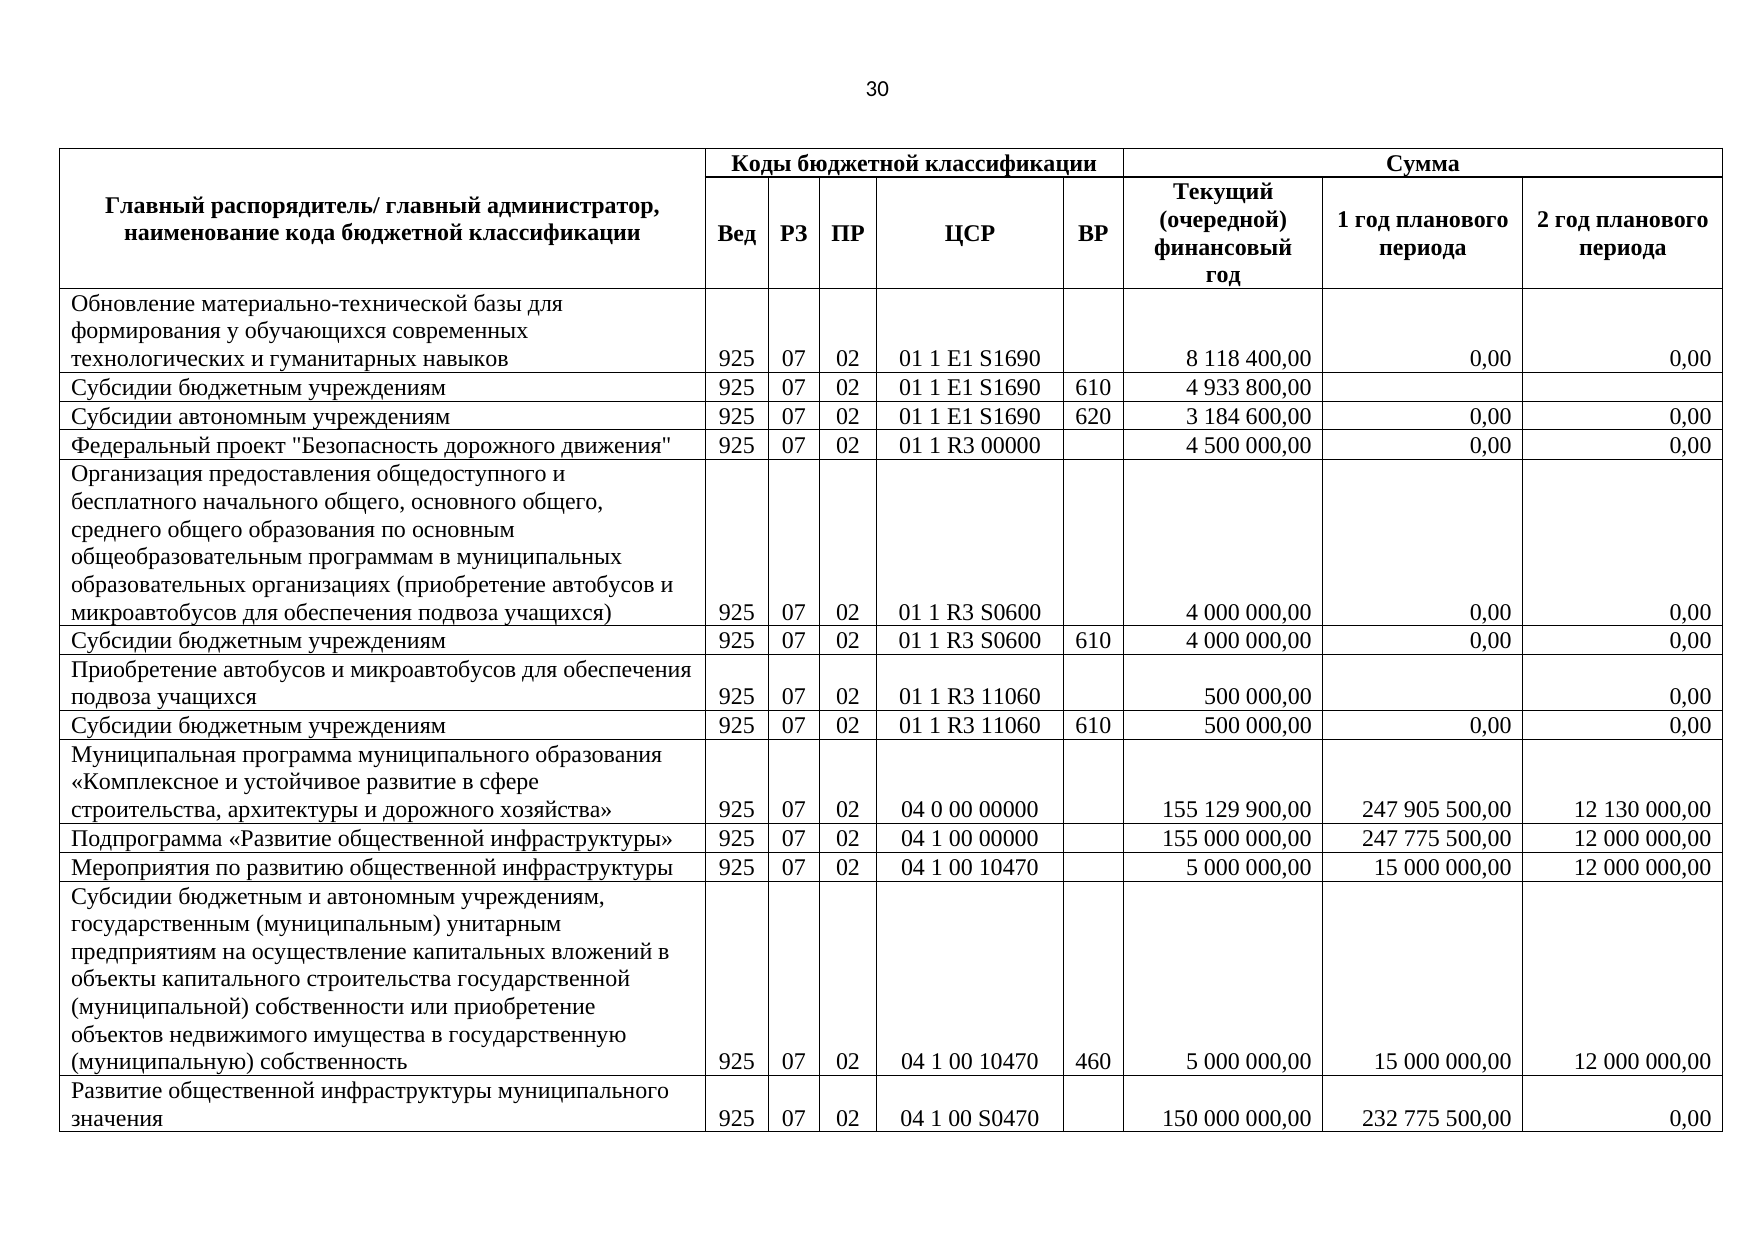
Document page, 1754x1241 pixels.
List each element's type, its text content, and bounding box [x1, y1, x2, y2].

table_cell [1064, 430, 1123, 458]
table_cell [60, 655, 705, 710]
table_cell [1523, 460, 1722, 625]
table_cell Текущий (очередной) финансовый год [1124, 178, 1322, 288]
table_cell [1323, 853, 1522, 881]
table_cell 1 год планового периода [1323, 178, 1522, 288]
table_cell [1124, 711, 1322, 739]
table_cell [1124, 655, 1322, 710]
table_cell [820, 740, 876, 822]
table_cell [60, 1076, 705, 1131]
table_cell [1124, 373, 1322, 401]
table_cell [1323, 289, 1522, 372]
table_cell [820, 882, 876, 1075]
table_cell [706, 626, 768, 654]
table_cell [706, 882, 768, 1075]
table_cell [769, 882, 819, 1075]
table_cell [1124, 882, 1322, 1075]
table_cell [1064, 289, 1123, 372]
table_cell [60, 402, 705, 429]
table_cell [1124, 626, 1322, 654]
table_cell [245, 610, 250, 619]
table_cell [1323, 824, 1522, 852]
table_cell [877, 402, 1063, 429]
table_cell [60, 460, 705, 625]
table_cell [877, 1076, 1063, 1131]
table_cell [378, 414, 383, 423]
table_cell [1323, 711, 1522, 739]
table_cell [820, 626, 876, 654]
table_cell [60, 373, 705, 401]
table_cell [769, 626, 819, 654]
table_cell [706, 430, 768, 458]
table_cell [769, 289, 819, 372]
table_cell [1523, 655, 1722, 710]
table_cell ПР [820, 178, 876, 288]
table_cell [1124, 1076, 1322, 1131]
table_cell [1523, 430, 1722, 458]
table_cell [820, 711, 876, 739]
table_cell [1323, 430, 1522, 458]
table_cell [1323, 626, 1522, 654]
table_cell 2 год планового периода [1523, 178, 1722, 288]
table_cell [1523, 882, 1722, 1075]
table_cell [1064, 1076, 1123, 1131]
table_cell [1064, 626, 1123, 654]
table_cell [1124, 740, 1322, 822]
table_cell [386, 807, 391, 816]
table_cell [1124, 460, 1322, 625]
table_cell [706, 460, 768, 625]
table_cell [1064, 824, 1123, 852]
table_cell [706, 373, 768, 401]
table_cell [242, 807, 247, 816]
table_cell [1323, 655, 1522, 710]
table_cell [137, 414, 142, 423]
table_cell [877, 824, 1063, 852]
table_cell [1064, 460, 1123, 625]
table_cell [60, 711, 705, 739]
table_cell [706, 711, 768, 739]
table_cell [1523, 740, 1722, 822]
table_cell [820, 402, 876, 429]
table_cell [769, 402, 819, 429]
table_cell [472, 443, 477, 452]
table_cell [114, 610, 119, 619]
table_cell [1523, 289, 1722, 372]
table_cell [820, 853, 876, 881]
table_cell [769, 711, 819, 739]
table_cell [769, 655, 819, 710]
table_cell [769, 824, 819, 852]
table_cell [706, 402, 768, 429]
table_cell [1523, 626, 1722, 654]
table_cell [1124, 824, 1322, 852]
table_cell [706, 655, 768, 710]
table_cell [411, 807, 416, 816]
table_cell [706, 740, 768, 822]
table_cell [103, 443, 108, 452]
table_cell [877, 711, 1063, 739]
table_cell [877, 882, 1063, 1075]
table_header Коды бюджетной классификации [706, 149, 1123, 176]
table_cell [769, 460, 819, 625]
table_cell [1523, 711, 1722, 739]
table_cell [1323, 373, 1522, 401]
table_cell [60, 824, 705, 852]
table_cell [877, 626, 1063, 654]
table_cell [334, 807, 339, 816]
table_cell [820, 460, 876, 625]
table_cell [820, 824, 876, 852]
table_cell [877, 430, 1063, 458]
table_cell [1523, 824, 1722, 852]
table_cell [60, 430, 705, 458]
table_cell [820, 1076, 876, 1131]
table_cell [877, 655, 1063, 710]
table_cell РЗ [769, 178, 819, 288]
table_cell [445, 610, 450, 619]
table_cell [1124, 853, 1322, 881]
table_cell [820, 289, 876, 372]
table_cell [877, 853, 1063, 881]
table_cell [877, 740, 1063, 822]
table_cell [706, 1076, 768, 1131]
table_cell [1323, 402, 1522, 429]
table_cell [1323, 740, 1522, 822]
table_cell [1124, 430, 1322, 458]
table_cell ЦСР [877, 178, 1063, 288]
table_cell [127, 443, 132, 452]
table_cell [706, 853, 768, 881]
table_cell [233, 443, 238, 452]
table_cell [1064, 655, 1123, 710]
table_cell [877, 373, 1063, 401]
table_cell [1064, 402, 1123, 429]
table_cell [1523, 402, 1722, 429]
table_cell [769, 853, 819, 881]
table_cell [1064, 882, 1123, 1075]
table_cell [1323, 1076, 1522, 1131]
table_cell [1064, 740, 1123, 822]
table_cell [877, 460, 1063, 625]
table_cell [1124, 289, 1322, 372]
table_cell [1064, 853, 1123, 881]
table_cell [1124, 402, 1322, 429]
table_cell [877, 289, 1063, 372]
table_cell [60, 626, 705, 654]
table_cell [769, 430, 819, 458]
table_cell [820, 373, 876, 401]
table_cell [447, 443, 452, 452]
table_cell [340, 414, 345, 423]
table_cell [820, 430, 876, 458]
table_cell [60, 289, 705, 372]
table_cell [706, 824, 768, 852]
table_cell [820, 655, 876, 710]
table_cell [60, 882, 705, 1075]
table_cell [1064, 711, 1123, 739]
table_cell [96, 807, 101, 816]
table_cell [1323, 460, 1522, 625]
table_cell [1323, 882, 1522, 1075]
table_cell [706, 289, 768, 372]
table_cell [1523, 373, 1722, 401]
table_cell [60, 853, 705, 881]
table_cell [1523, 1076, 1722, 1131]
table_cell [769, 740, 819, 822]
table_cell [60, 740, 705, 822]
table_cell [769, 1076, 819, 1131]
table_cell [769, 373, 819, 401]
table_cell Вед [706, 178, 768, 288]
table_header Сумма [1124, 149, 1722, 176]
table_cell ВР [1064, 178, 1123, 288]
table_header Главный распорядитель/ главный администратор, наименование кода бюджетной классификации [60, 149, 705, 288]
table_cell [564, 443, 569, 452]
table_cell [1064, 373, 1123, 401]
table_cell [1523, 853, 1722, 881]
